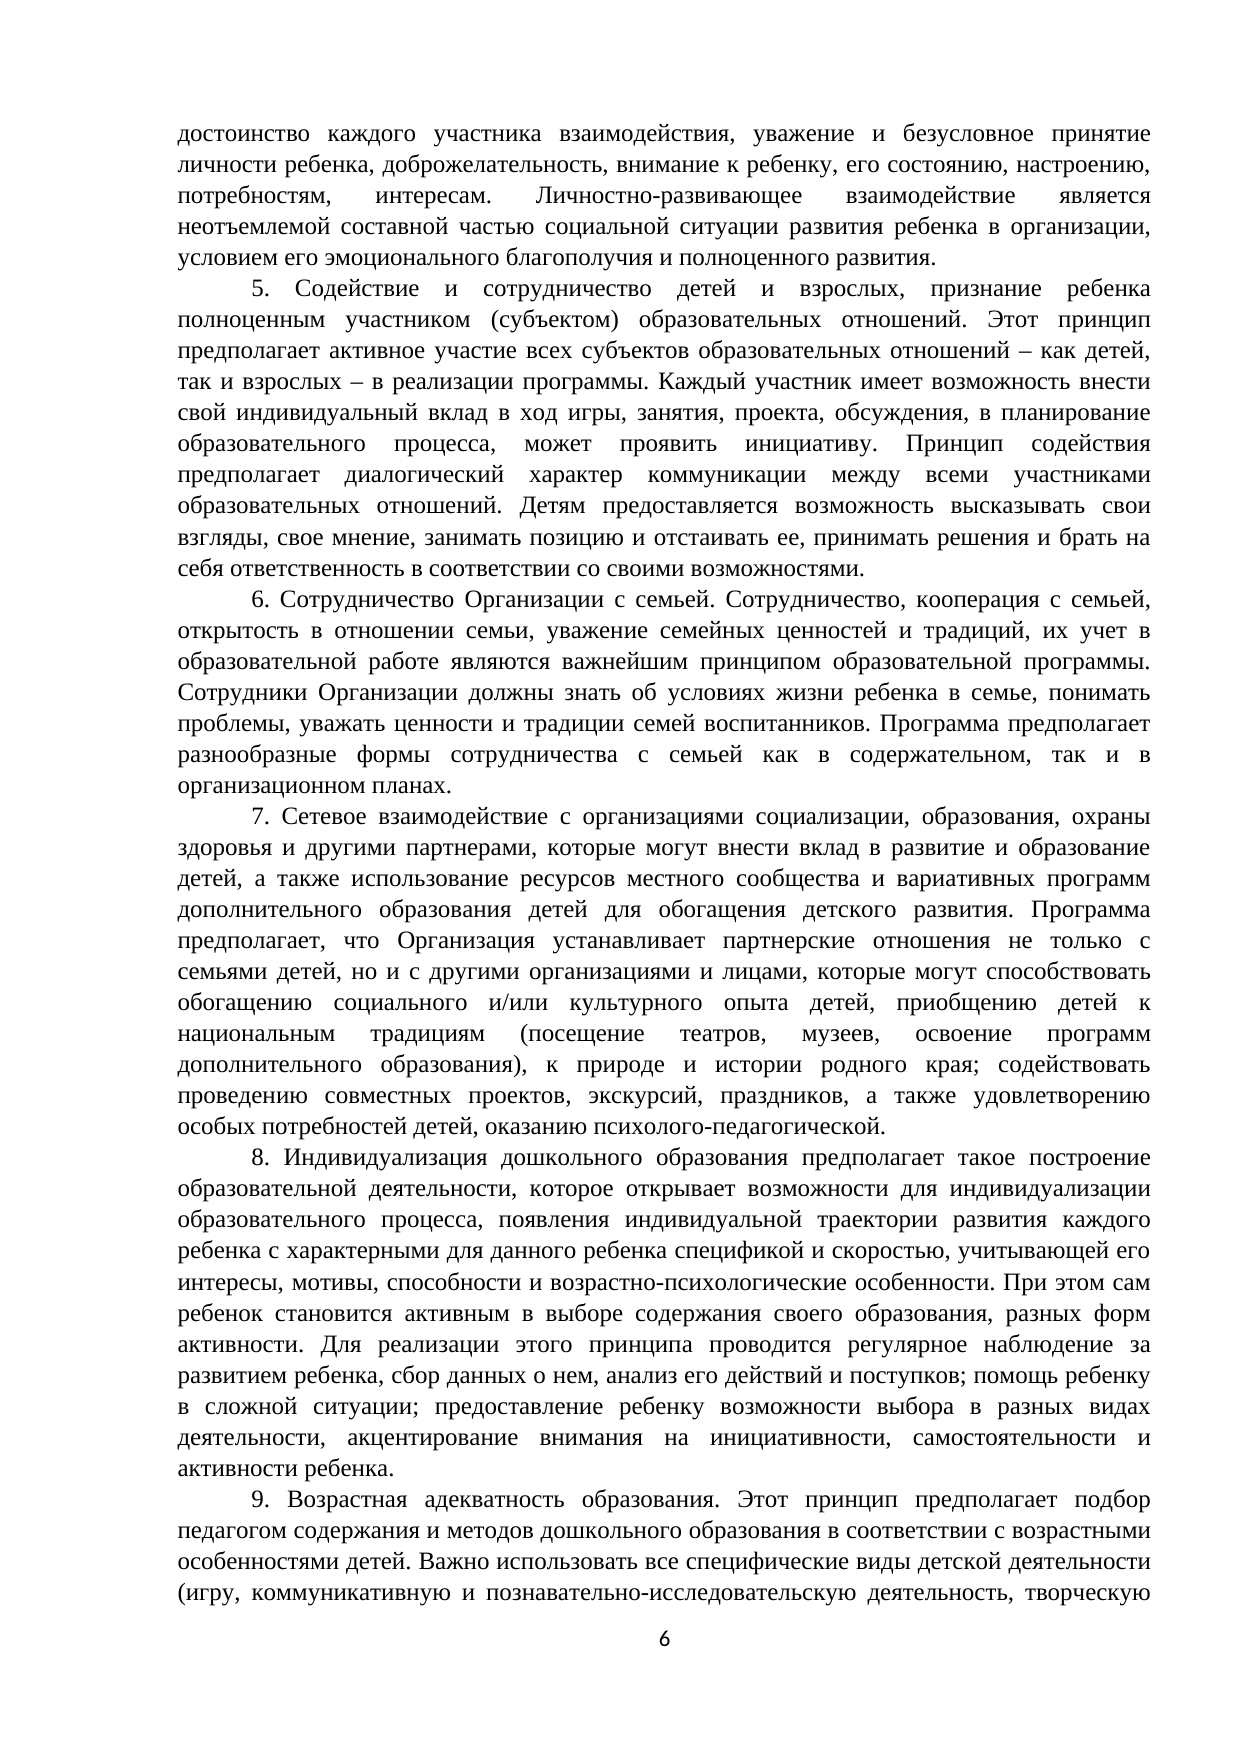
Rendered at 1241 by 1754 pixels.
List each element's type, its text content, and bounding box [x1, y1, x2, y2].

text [177, 118, 1152, 271]
text 8. Индивидуализация дошкольного образования предполагает такое построение образовательной деятельности, которое открывает возможности для индивидуализации образовательного процесса, появления индивидуальной траектории развития каждого ребенка с характерными для данного ребенка спецификой и скоростью, учитывающей его интересы, мотивы, способности и возрастно-психологические особенности. При этом сам ребенок становится активным в выборе содержания своего образования, разных форм активности. Для реализации этого принципа проводится регулярное наблюдение за развитием ребенка, сбор данных о нем, анализ его действий и поступков; помощь ребенку в сложной ситуации; предоставление ребенку возможности выбора в разных видах деятельности, акцентирование внимания на инициативности, самостоятельности и активности ребенка. [177, 1142, 1152, 1482]
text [177, 1484, 1152, 1606]
text 6. Сотрудничество Организации с семьей. Сотрудничество, кооперация с семьей, открытость в отношении семьи, уважение семейных ценностей и традиций, их учет в образовательной работе являются важнейшим принципом образовательной программы. Сотрудники Организации должны знать об условиях жизни ребенка в семье, понимать проблемы, уважать ценности и традиции семей воспитанников. Программа предполагает разнообразные формы сотрудничества с семьей как в содержательном, так и в организационном планах. [177, 584, 1152, 799]
text 7. Сетевое взаимодействие с организациями социализации, образования, охраны здоровья и другими партнерами, которые могут внести вклад в развитие и образование детей, а также использование ресурсов местного сообщества и вариативных программ дополнительного образования детей для обогащения детского развития. Программа предполагает, что Организация устанавливает партнерские отношения не только с семьями детей, но и с другими организациями и лицами, которые могут способствовать обогащению социального и/или культурного опыта детей, приобщению детей к национальным традициям (посещение театров, музеев, освоение программ дополнительного образования), к природе и истории родного края; содействовать проведению совместных проектов, экскурсий, праздников, а также удовлетворению особых потребностей детей, оказанию психолого-педагогической. [177, 801, 1152, 1140]
text 5. Содействие и сотрудничество детей и взрослых, признание ребенка полноценным участником (субъектом) образовательных отношений. Этот принцип предполагает активное участие всех субъектов образовательных отношений – как детей, так и взрослых – в реализации программы. Каждый участник имеет возможность внести свой индивидуальный вклад в ход игры, занятия, проекта, обсуждения, в планирование образовательного процесса, может проявить инициативу. Принцип содействия предполагает диалогический характер коммуникации между всеми участниками образовательных отношений. Детям предоставляется возможность высказывать свои взгляды, свое мнение, занимать позицию и отстаивать ее, принимать решения и брать на себя ответственность в соответствии со своими возможностями. [177, 273, 1152, 581]
